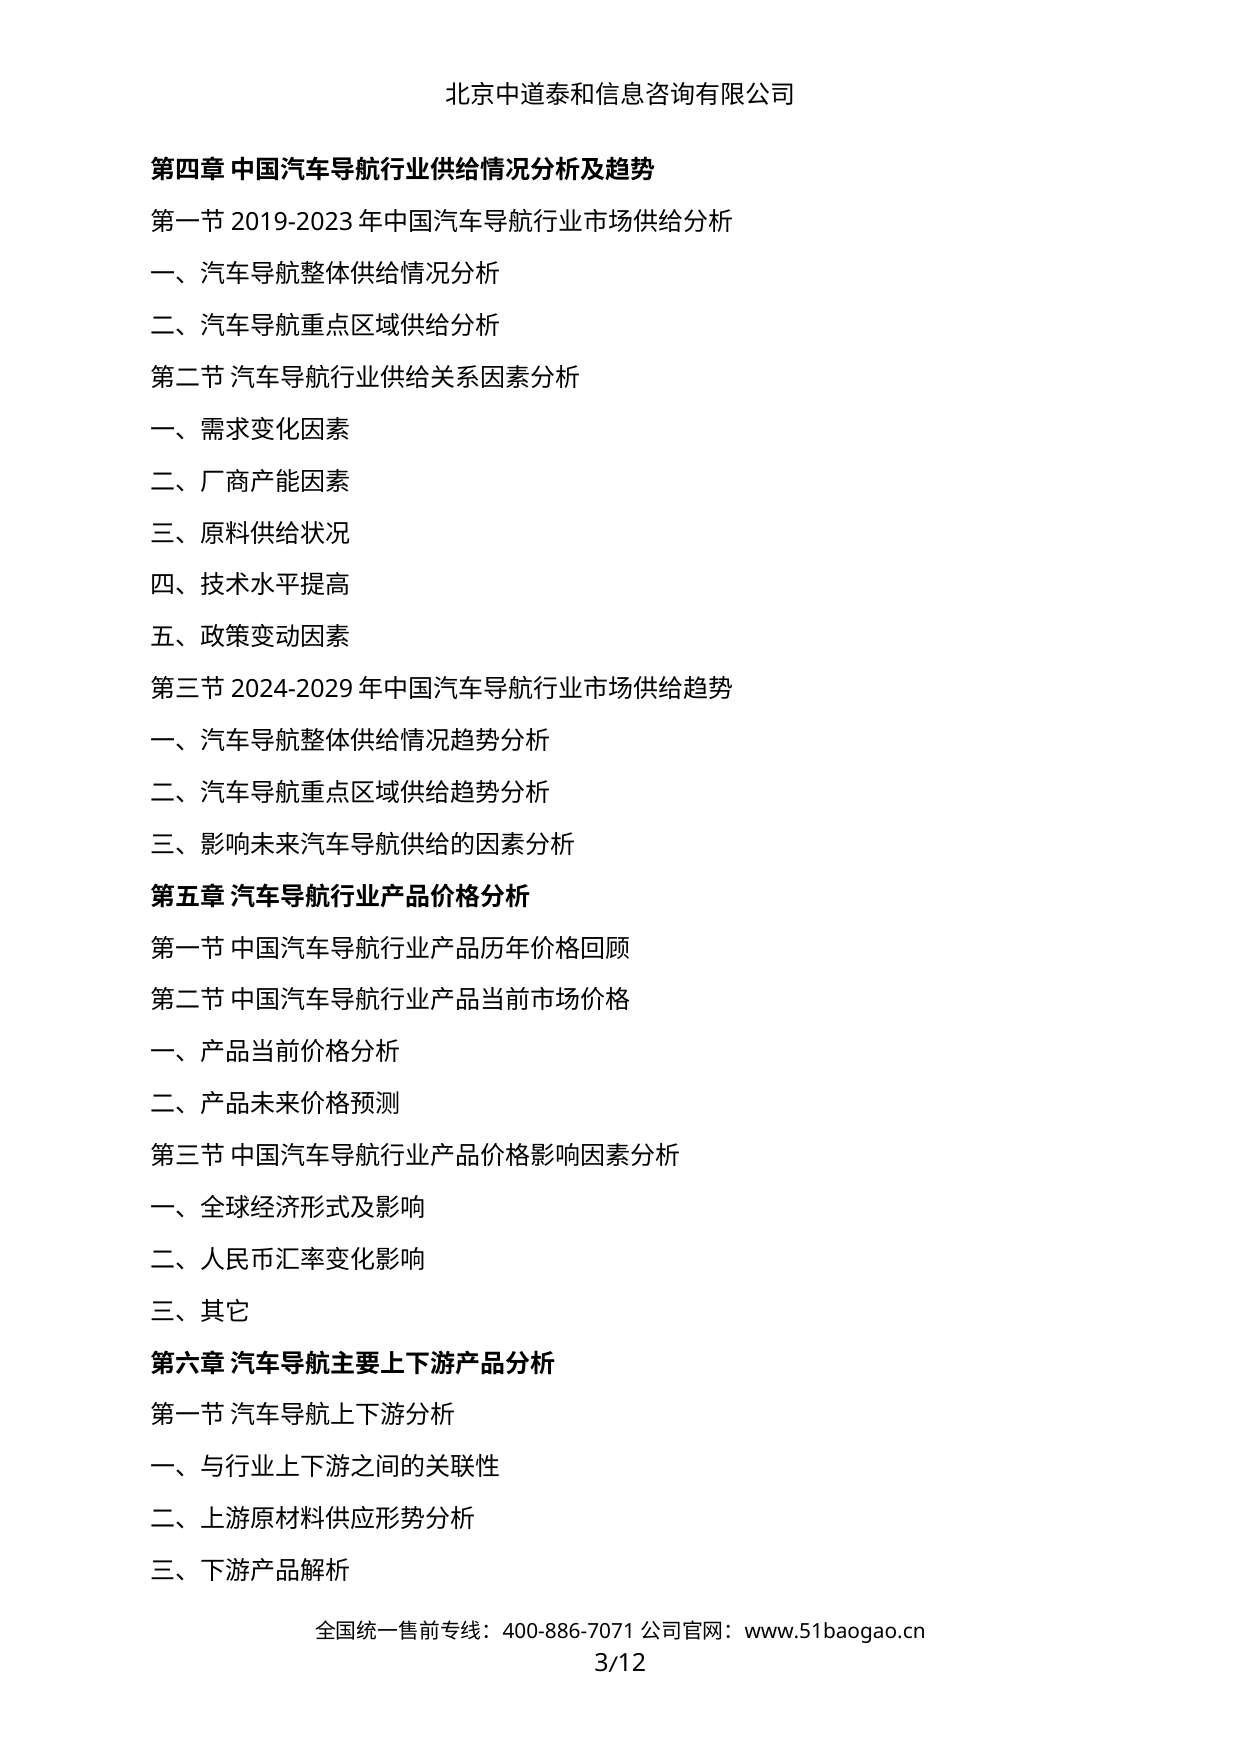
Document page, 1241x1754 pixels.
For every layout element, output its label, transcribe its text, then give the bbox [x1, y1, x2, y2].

text 第二节 中国汽车导航行业产品当前市场价格 [150, 980, 1090, 1016]
text 三、原料供给状况 [150, 513, 1090, 549]
text 一、需求变化因素 [150, 409, 1090, 446]
text 一、汽车导航整体供给情况趋势分析 [150, 721, 1090, 757]
text 三、影响未来汽车导航供给的因素分析 [150, 824, 1090, 861]
text 四、技术水平提高 [150, 565, 1090, 601]
text 一、汽车导航整体供给情况分析 [150, 254, 1090, 290]
text 第一节 汽车导航上下游分析 [150, 1395, 1090, 1431]
text 二、上游原材料供应形势分析 [150, 1499, 1090, 1535]
text 二、汽车导航重点区域供给分析 [150, 306, 1090, 342]
text 第五章 汽车导航行业产品价格分析 [150, 876, 1090, 912]
text 五、政策变动因素 [150, 617, 1090, 653]
text 二、产品未来价格预测 [150, 1084, 1090, 1120]
text 三、下游产品解析 [150, 1551, 1090, 1587]
text 第四章 中国汽车导航行业供给情况分析及趋势 [150, 150, 1090, 186]
text 二、人民币汇率变化影响 [150, 1239, 1090, 1276]
text 一、与行业上下游之间的关联性 [150, 1447, 1090, 1483]
text 三、其它 [150, 1291, 1090, 1327]
text 第三节 中国汽车导航行业产品价格影响因素分析 [150, 1136, 1090, 1172]
text 第六章 汽车导航主要上下游产品分析 [150, 1343, 1090, 1379]
text 一、产品当前价格分析 [150, 1032, 1090, 1068]
text 第一节 中国汽车导航行业产品历年价格回顾 [150, 928, 1090, 964]
text 第一节 2019-2023年中国汽车导航行业市场供给分析 [150, 202, 1090, 238]
text 第三节 2024-2029年中国汽车导航行业市场供给趋势 [150, 669, 1090, 705]
text 一、全球经济形式及影响 [150, 1187, 1090, 1224]
text 二、汽车导航重点区域供给趋势分析 [150, 772, 1090, 809]
text 二、厂商产能因素 [150, 461, 1090, 497]
text 第二节 汽车导航行业供给关系因素分析 [150, 357, 1090, 394]
